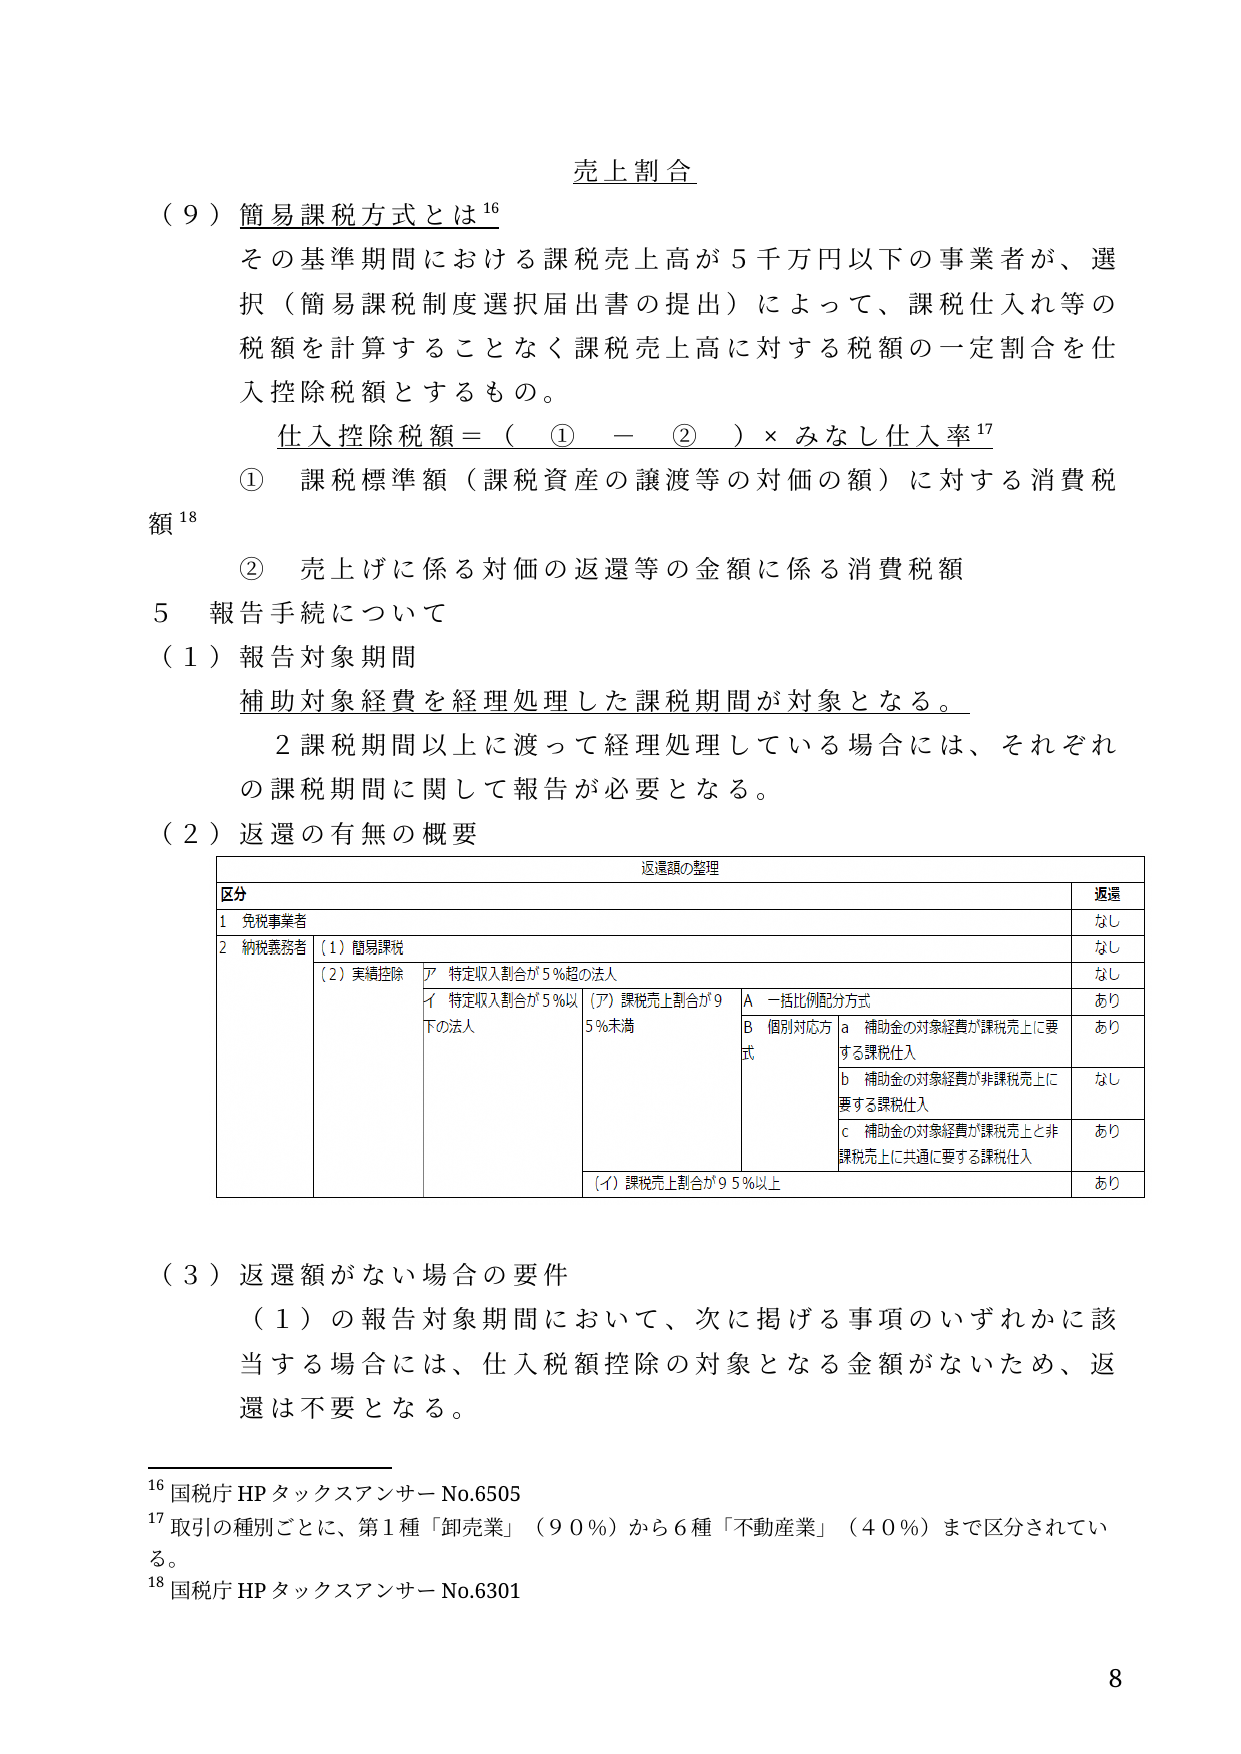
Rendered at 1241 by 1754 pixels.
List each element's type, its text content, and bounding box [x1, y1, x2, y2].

picture [209, 854, 1152, 1205]
text （２）返還の有無の概要 [148, 810, 1122, 854]
text ① 課税標準額（課税資産の譲渡等の対価の額）に対する消費税額 [148, 457, 1122, 545]
text ５ 報告手続について [148, 589, 1122, 633]
text 仕入控除税額＝（ ① － ② ）×みなし仕入率 [148, 413, 1122, 457]
text ２課税期間以上に渡って経理処理している場合には、それぞれの課税期間に関して報告が必要となる。 [209, 722, 1122, 810]
text 補助対象経費を経理処理した課税期間が対象となる。 [148, 678, 1122, 722]
text （１）の報告対象期間において、次に掲げる事項のいずれかに該当する場合には、仕入税額控除の対象となる金額がないため、返還は不要となる。 [148, 1296, 1122, 1428]
text （９）簡易課税方式とは [148, 192, 1122, 236]
text ② 売上げに係る対価の返還等の金額に係る消費税額 [148, 545, 1122, 589]
text その基準期間における課税売上高が５千万円以下の事業者が、選択（簡易課税制度選択届出書の提出）によって、課税仕入れ等の税額を計算することなく課税売上高に対する税額の一定割合を仕入控除税額とするもの。 [148, 236, 1122, 413]
text （３）返還額がない場合の要件 [148, 1252, 1122, 1296]
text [148, 148, 1122, 192]
text （１）報告対象期間 [148, 633, 1122, 678]
